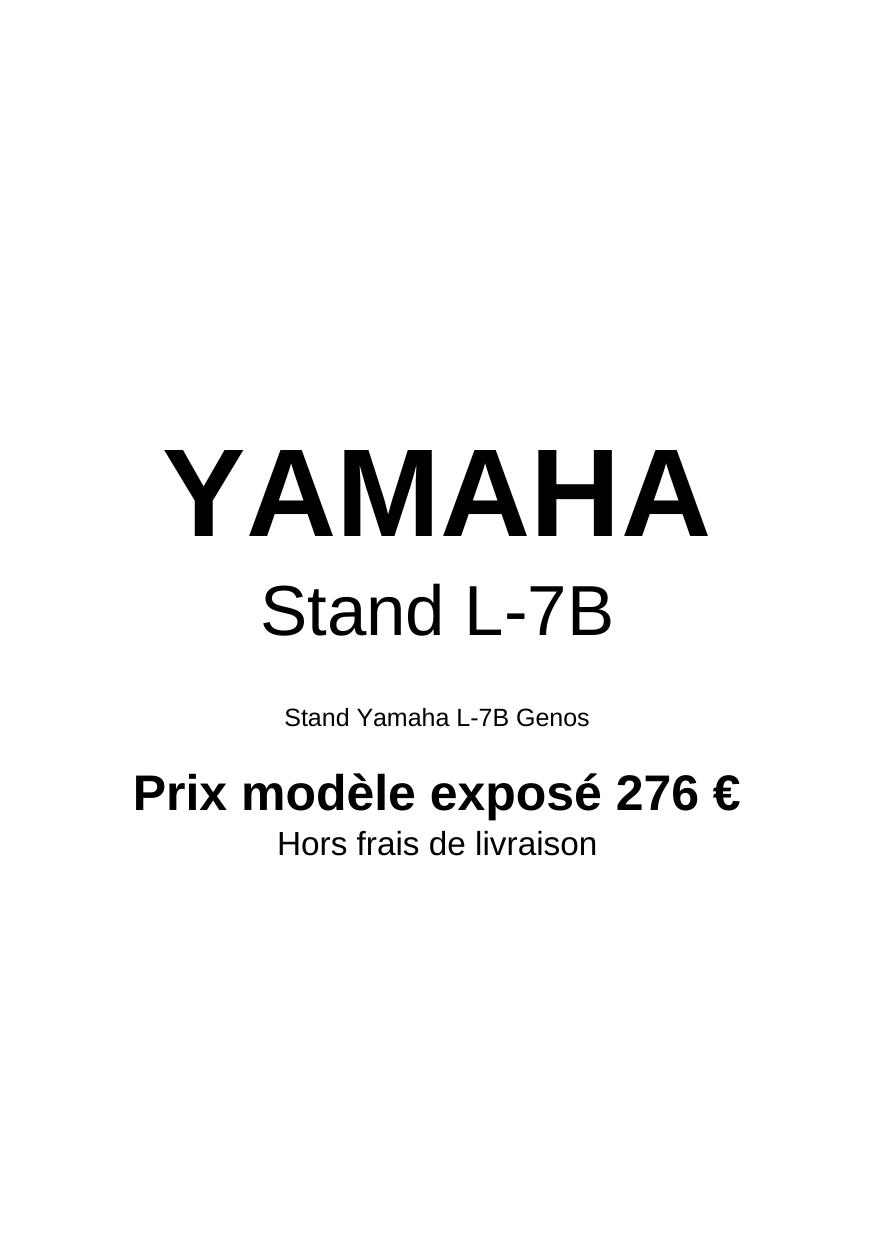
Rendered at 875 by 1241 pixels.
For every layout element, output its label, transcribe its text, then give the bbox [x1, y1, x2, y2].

text YAMAHA Stand L-7B Stand Yamaha L-7B Genos Prix modèle exposé 276 € Hors frais de livraison [75, 419, 799, 863]
